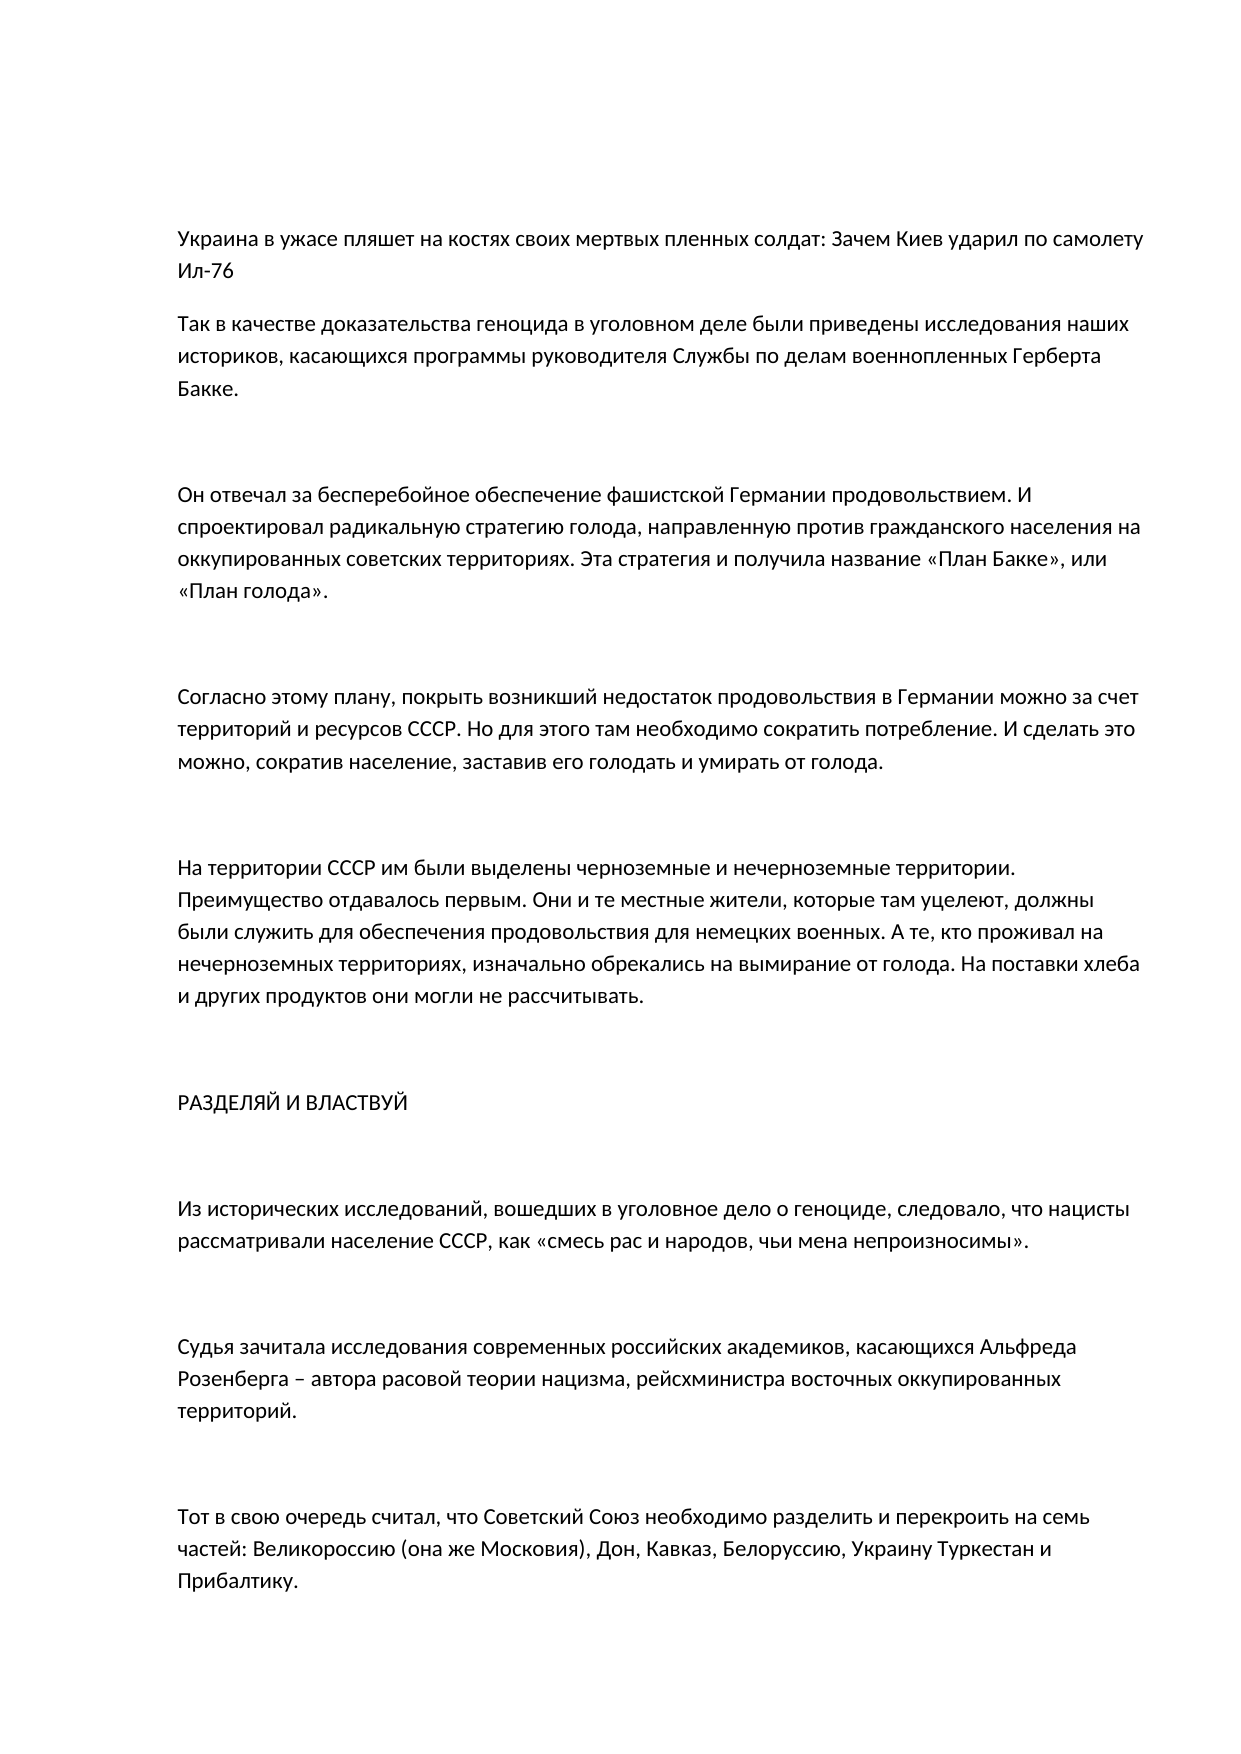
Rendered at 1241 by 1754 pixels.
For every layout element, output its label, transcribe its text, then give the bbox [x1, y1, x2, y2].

text РАЗДЕЛЯЙ И ВЛАСТВУЙ [177, 1088, 1152, 1116]
text Тот в свою очередь считал, что Советский Союз необходимо разделить и перекроить на семь частей: Великороссию (она же Московия), Дон, Кавказ, Белоруссию, Украину Туркестан и Прибалтику. [177, 1502, 1152, 1595]
text Так в качестве доказательства геноцида в уголовном деле были приведены исследования наших историков, касающихся программы руководителя Службы по делам военнопленных Герберта Бакке. [177, 309, 1152, 402]
text На территории СССР им были выделены черноземные и нечерноземные территории. Преимущество отдавалось первым. Они и те местные жители, которые там уцелеют, должны были служить для обеспечения продовольствия для немецких военных. А те, кто проживал на нечерноземных территориях, изначально обрекались на вымирание от голода. На поставки хлеба и других продуктов они могли не рассчитывать. [177, 853, 1152, 1009]
text Он отвечал за бесперебойное обеспечение фашистской Германии продовольствием. И спроектировал радикальную стратегию голода, направленную против гражданского населения на оккупированных советских территориях. Эта стратегия и получила название «План Бакке», или «План голода». [177, 480, 1152, 604]
text Украина в ужасе пляшет на костях своих мертвых пленных солдат: Зачем Киев ударил по самолету Ил-76 [177, 224, 1152, 284]
text Из исторических исследований, вошедших в уголовное дело о геноциде, следовало, что нацисты рассматривали население СССР, как «смесь рас и народов, чьи мена непроизносимы». [177, 1194, 1152, 1254]
text Судья зачитала исследования современных российских академиков, касающихся Альфреда Розенберга – автора расовой теории нацизма, рейсхминистра восточных оккупированных территорий. [177, 1332, 1152, 1424]
text Согласно этому плану, покрыть возникший недостаток продовольствия в Германии можно за счет территорий и ресурсов СССР. Но для этого там необходимо сократить потребление. И сделать это можно, сократив население, заставив его голодать и умирать от голода. [177, 682, 1152, 775]
